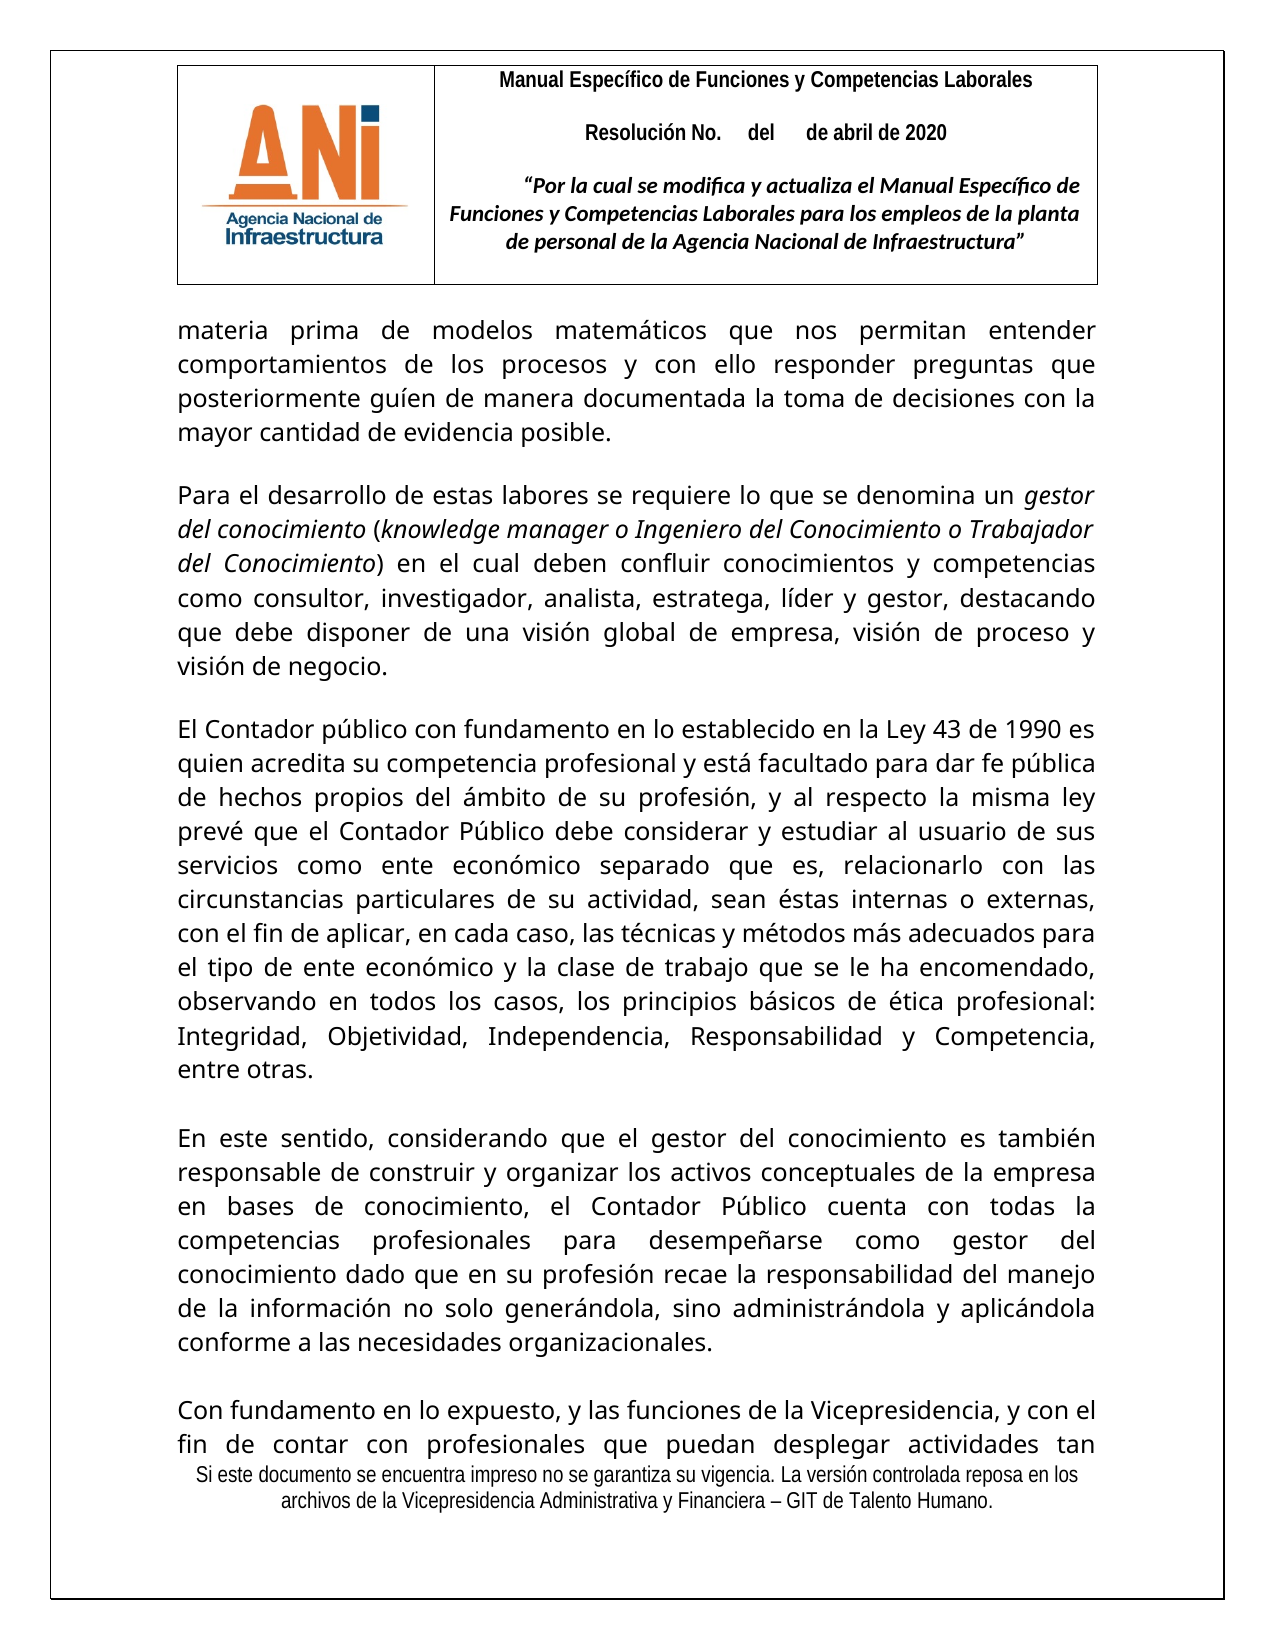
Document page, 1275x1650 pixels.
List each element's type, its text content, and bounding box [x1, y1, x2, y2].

text Para el desarrollo de estas labores se requiere lo que se denomina un gestor del conocimiento (knowledge manager o Ingeniero del Conocimiento o Trabajador del Conocimiento) en el cual deben confluir conocimientos y competencias como consultor, investigador, analista, estratega, líder y gestor, destacando que debe disponer de una visión global de empresa, visión de proceso y visión de negocio. [177, 478, 1097, 682]
text En este sentido, considerando que el gestor del conocimiento es también responsable de construir y organizar los activos conceptuales de la empresa en bases de conocimiento, el Contador Público cuenta con todas la competencias profesionales para desempeñarse como gestor del conocimiento dado que en su profesión recae la responsabilidad del manejo de la información no solo generándola, sino administrándola y aplicándola conforme a las necesidades organizacionales. [177, 1120, 1097, 1359]
picture [200, 104, 412, 246]
text El Contador público con fundamento en lo establecido en la Ley 43 de 1990 es quien acredita su competencia profesional y está facultado para dar fe pública de hechos propios del ámbito de su profesión, y al respecto la misma ley prevé que el Contador Público debe considerar y estudiar al usuario de sus servicios como ente económico separado que es, relacionarlo con las circunstancias particulares de su actividad, sean éstas internas o externas, con el fin de aplicar, en cada caso, las técnicas y métodos más adecuados para el tipo de ente económico y la clase de trabajo que se le ha encomendado, observando en todos los casos, los principios básicos de ética profesional: Integridad, Objetividad, Independencia, Responsabilidad y Competencia, entre otras. [177, 712, 1097, 1086]
